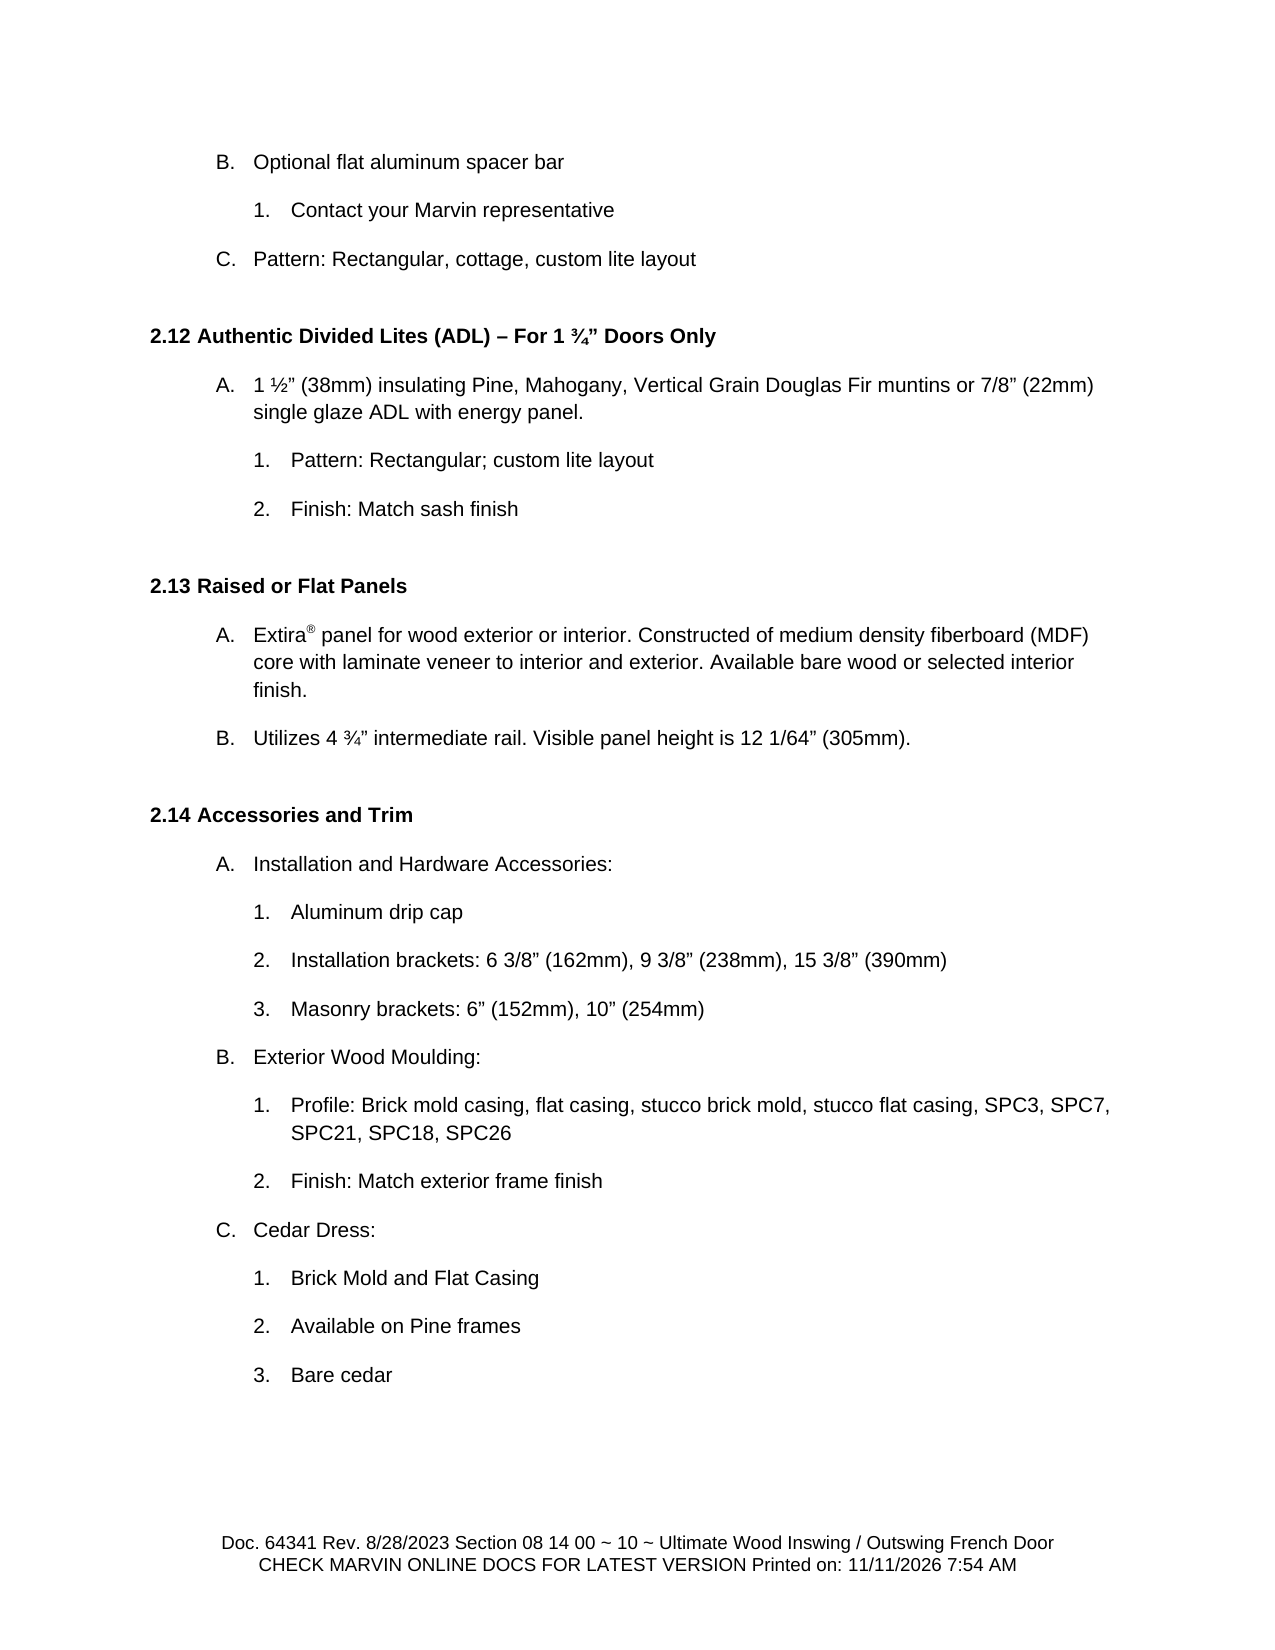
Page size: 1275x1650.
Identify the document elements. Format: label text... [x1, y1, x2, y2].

subtitle Accessories and Trim [150, 803, 1125, 827]
subtitle Extira® panel for wood exterior or interior. Constructed of medium density fiberboard (MDF) core with laminate veneer to interior and exterior. Available bare wood or selected interior finish. [216, 622, 1125, 701]
subtitle Profile: Brick mold casing, flat casing, stucco brick mold, stucco flat casing, SPC3, SPC7, SPC21, SPC18, SPC26 [253, 1093, 1125, 1145]
subtitle Pattern: Rectangular, cottage, custom lite layout [216, 247, 1125, 271]
subtitle Utilizes 4 ¾” intermediate rail. Visible panel height is 12 1/64” (305mm). [216, 726, 1125, 750]
subtitle Optional flat aluminum spacer bar [216, 150, 1125, 174]
subtitle Authentic Divided Lites (ADL) – For 1 ¾” Doors Only [150, 324, 1125, 348]
subtitle Raised or Flat Panels [150, 574, 1125, 598]
subtitle Exterior Wood Moulding: [216, 1045, 1125, 1069]
subtitle Masonry brackets: 6” (152mm), 10” (254mm) [253, 997, 1125, 1021]
subtitle Available on Pine frames [253, 1314, 1125, 1338]
subtitle Finish: Match sash finish [253, 497, 1125, 521]
subtitle Aluminum drip cap [253, 900, 1125, 924]
subtitle Contact your Marvin representative [253, 198, 1125, 222]
subtitle Installation and Hardware Accessories: [216, 852, 1125, 876]
subtitle Brick Mold and Flat Casing [253, 1266, 1125, 1290]
subtitle Installation brackets: 6 3/8” (162mm), 9 3/8” (238mm), 15 3/8” (390mm) [253, 948, 1125, 972]
subtitle 1 ½” (38mm) insulating Pine, Mahogany, Vertical Grain Douglas Fir muntins or 7/8” (22mm) single glaze ADL with energy panel. [216, 372, 1125, 424]
subtitle Finish: Match exterior frame finish [253, 1169, 1125, 1193]
subtitle Cedar Dress: [216, 1217, 1125, 1241]
subtitle Pattern: Rectangular; custom lite layout [253, 448, 1125, 472]
subtitle Bare cedar [253, 1362, 1125, 1386]
